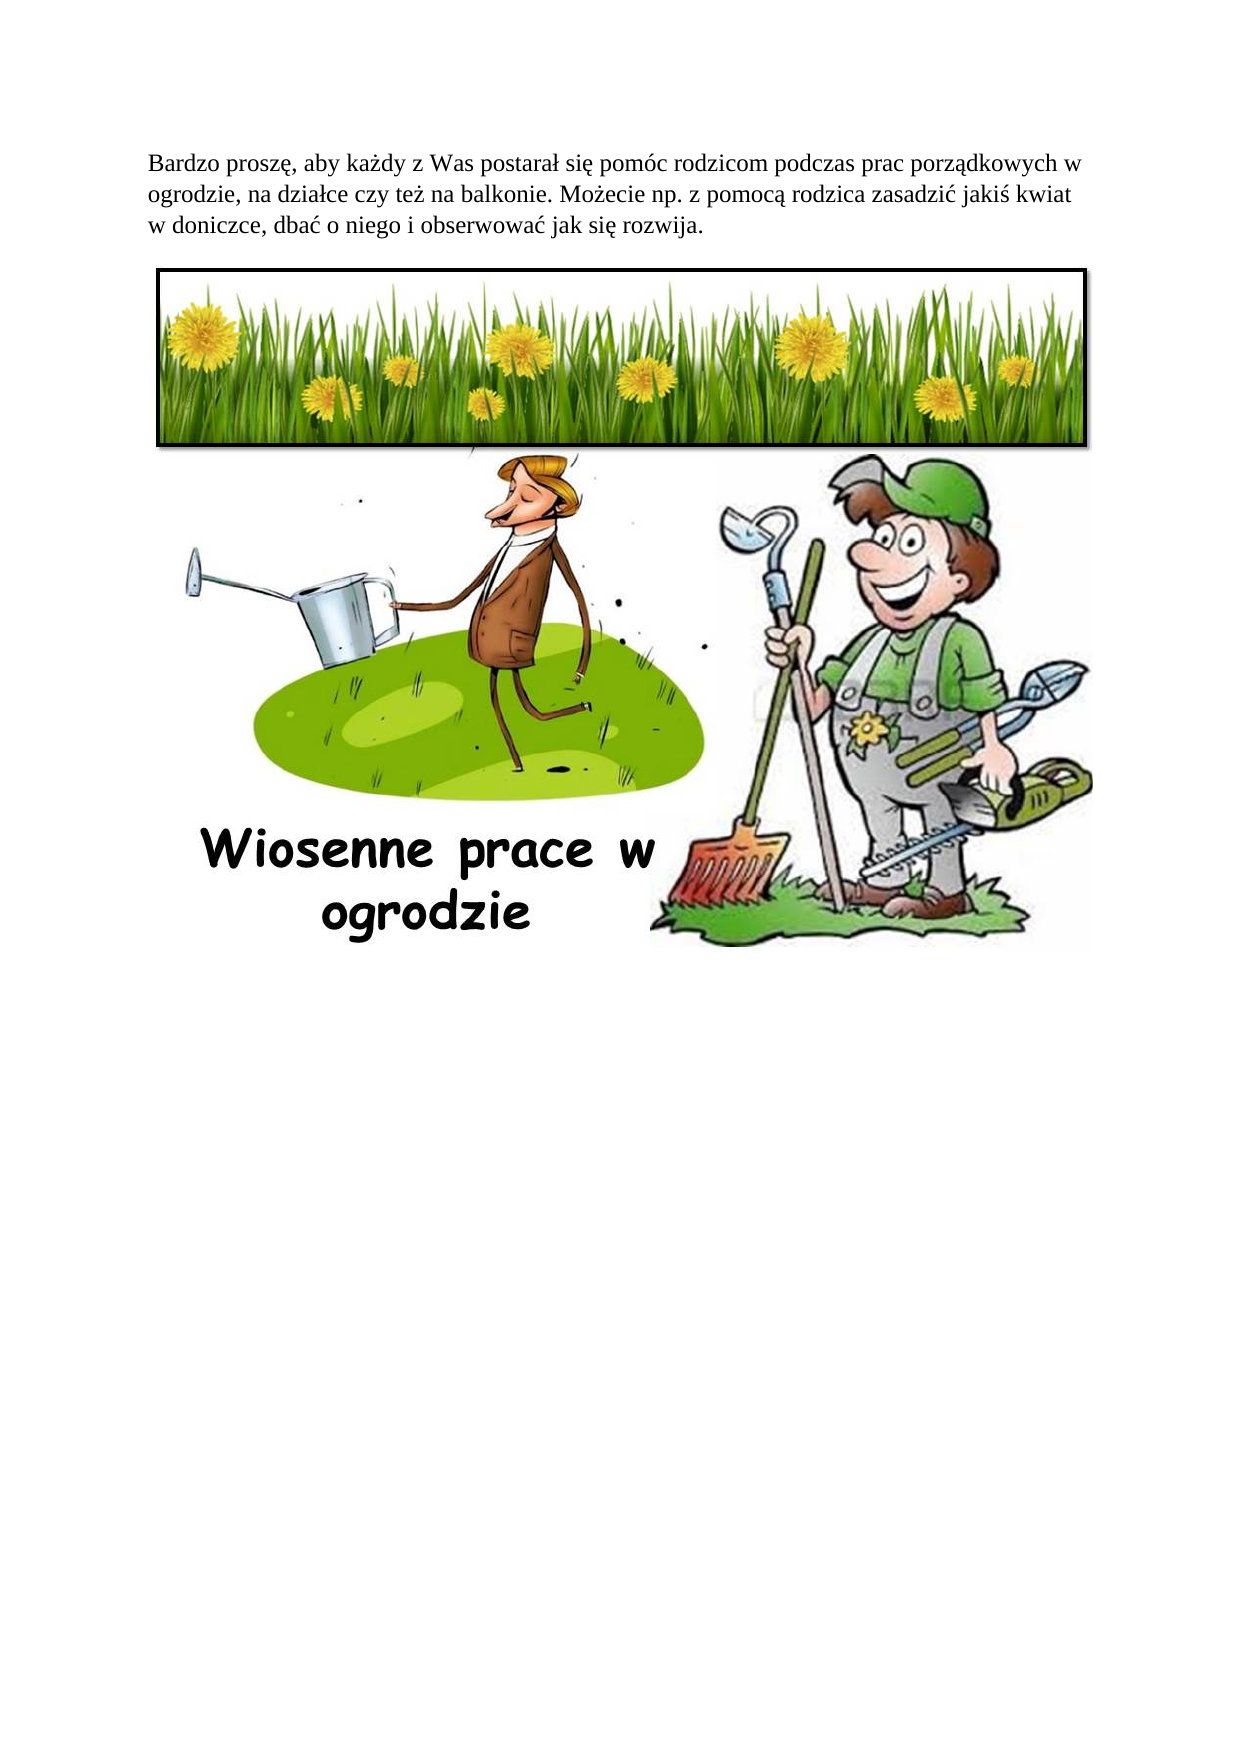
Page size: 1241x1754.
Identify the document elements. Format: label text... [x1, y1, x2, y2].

picture [147, 257, 1093, 960]
text Bardzo proszę, aby każdy z Was postarał się pomóc rodzicom podczas prac porządkowych w ogrodzie, na działce czy też na balkonie. Możecie np. z pomocą rodzica zasadzić jakiś kwiat w doniczce, dbać o niego i obserwować jak się rozwija. [148, 148, 1093, 238]
